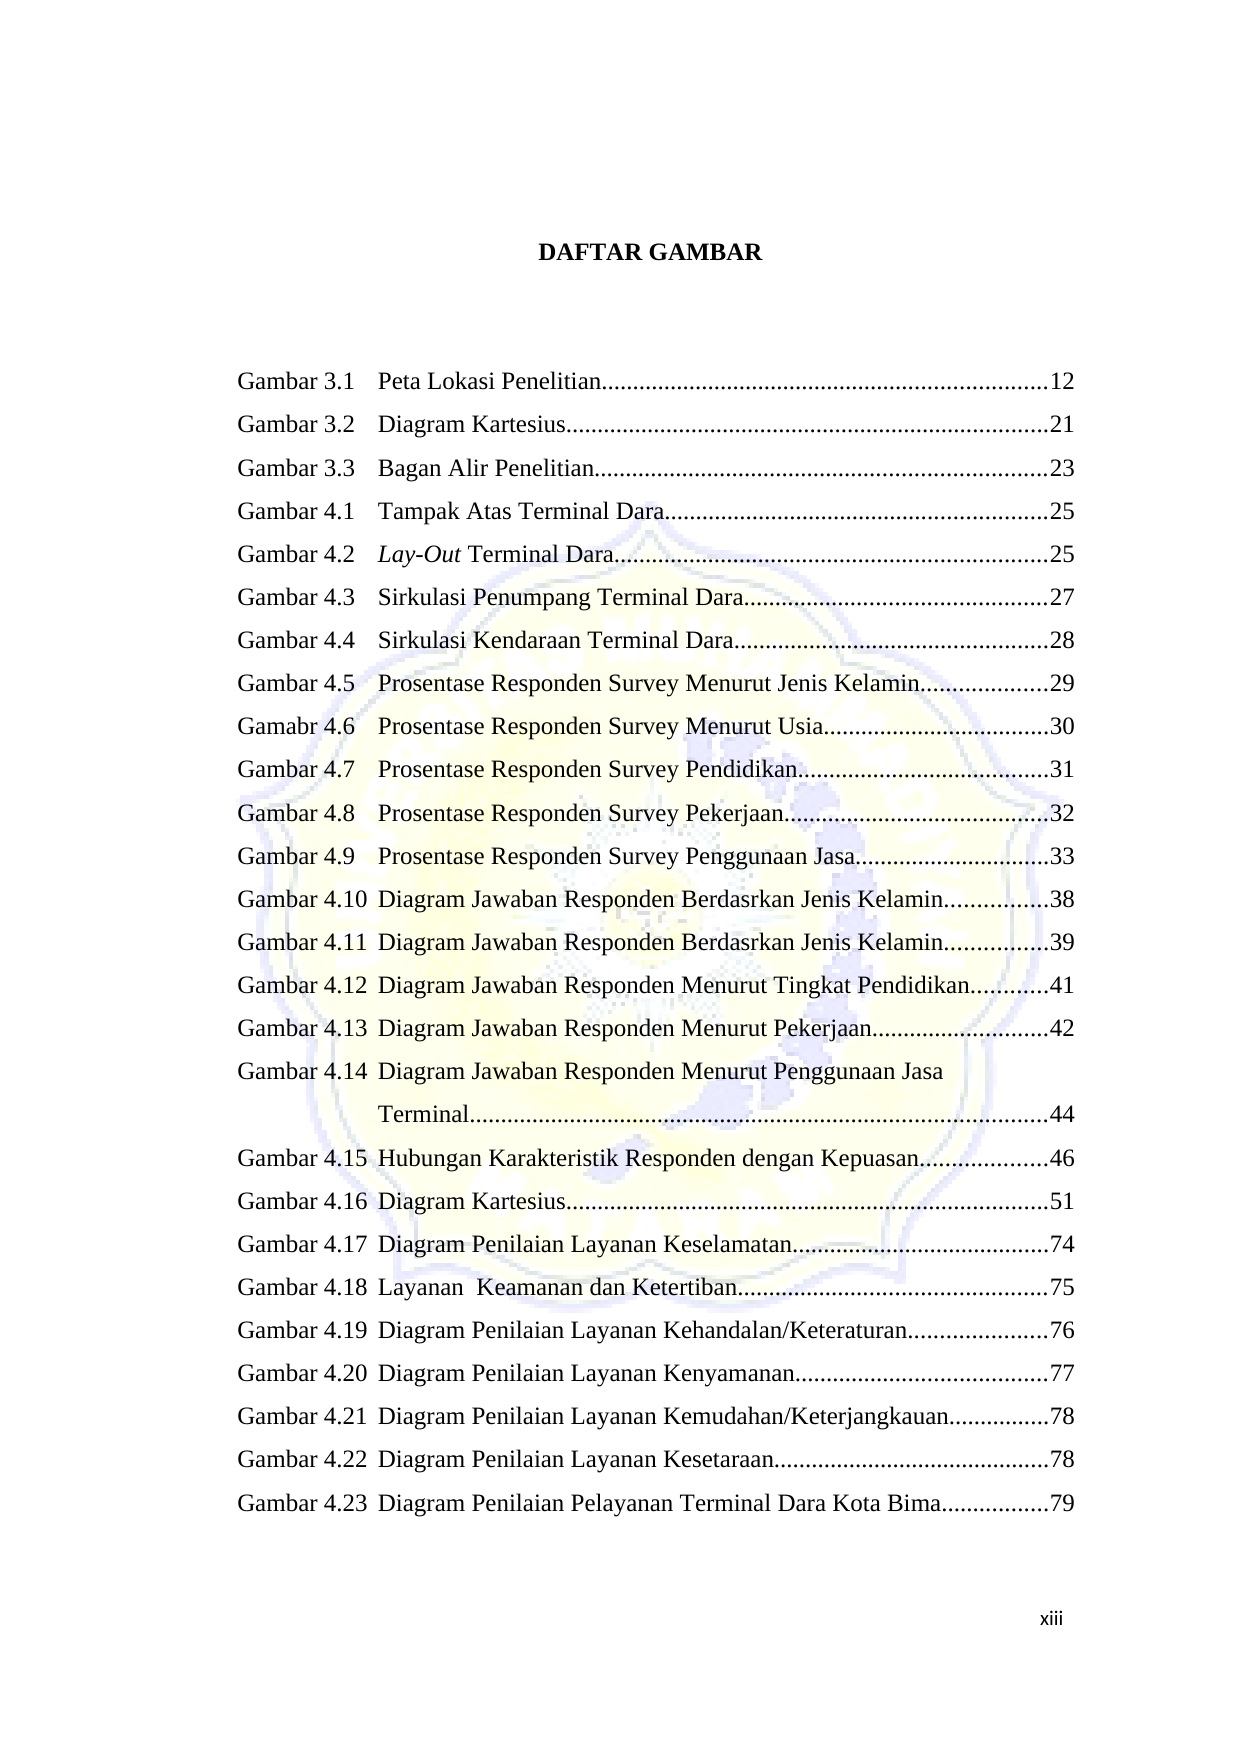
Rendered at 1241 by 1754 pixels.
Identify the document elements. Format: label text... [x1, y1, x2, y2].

text Gambar 4.9 Prosentase Responden Survey Penggunaan Jasa 33 [237, 841, 986, 869]
text Gambar 4.14 Diagram Jawaban Responden Menurut Penggunaan Jasa Terminal 44 [237, 1056, 986, 1128]
text Gambar 4.12 Diagram Jawaban Responden Menurut Tingkat Pendidikan 41 [237, 970, 986, 999]
text Gambar 3.1 Peta Lokasi Penelitian 12 [237, 366, 986, 395]
text Gamabr 4.6 Prosentase Responden Survey Menurut Usia 30 [237, 711, 986, 740]
text Gambar 4.19 Diagram Penilaian Layanan Kehandalan/Keteraturan 76 [237, 1315, 986, 1344]
text Gambar 4.7 Prosentase Responden Survey Pendidikan 31 [237, 754, 986, 783]
text Gambar 4.16 Diagram Kartesius 51 [237, 1186, 986, 1214]
text Gambar 4.22 Diagram Penilaian Layanan Kesetaraan 78 [237, 1444, 986, 1473]
text Gambar 3.2 Diagram Kartesius 21 [237, 409, 986, 438]
text Gambar 4.2 Lay-Out Terminal Dara 25 [237, 539, 986, 568]
text Gambar 4.5 Prosentase Responden Survey Menurut Jenis Kelamin 29 [237, 668, 986, 697]
text Gambar 4.10 Diagram Jawaban Responden Berdasrkan Jenis Kelamin 38 [237, 884, 986, 913]
text Gambar 4.21 Diagram Penilaian Layanan Kemudahan/Keterjangkauan 78 [237, 1401, 986, 1430]
text Gambar 3.3 Bagan Alir Penelitian 23 [237, 453, 986, 481]
text Gambar 4.3 Sirkulasi Penumpang Terminal Dara 27 [237, 582, 986, 611]
text Gambar 4.18 Layanan Keamanan dan Ketertiban 75 [237, 1272, 986, 1301]
text Gambar 4.1 Tampak Atas Terminal Dara 25 [237, 496, 986, 524]
text Gambar 4.8 Prosentase Responden Survey Pekerjaan 32 [237, 798, 986, 826]
text Gambar 4.17 Diagram Penilaian Layanan Keselamatan 74 [237, 1229, 986, 1258]
text Gambar 4.15 Hubungan Karakteristik Responden dengan Kepuasan 46 [237, 1143, 986, 1171]
text Gambar 4.23 Diagram Penilaian Pelayanan Terminal Dara Kota Bima 79 [237, 1488, 986, 1516]
text Gambar 4.20 Diagram Penilaian Layanan Kenyamanan 77 [237, 1358, 986, 1387]
text Gambar 4.11 Diagram Jawaban Responden Berdasrkan Jenis Kelamin 39 [237, 927, 986, 956]
text DAFTAR GAMBAR [237, 237, 1063, 266]
text Gambar 4.4 Sirkulasi Kendaraan Terminal Dara 28 [237, 625, 986, 654]
text Gambar 4.13 Diagram Jawaban Responden Menurut Pekerjaan 42 [237, 1013, 986, 1042]
